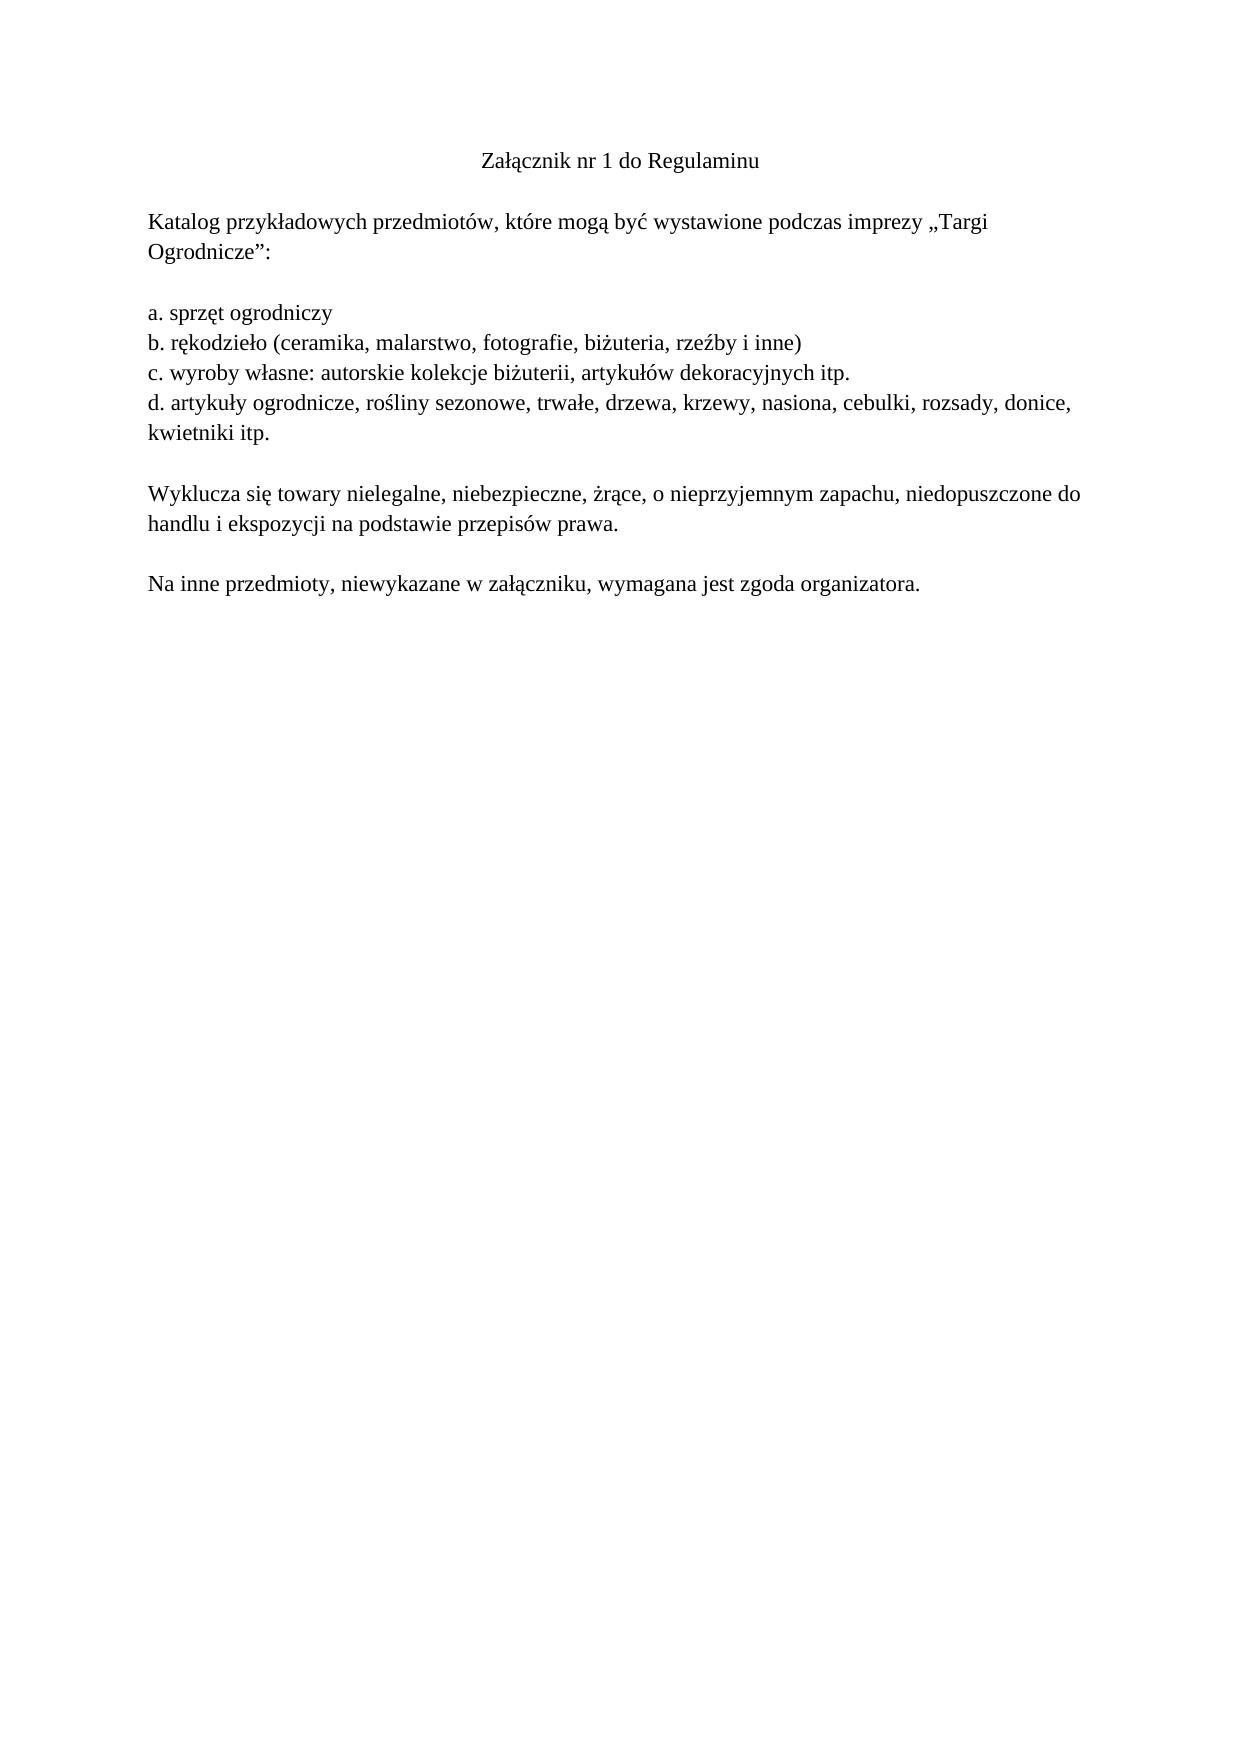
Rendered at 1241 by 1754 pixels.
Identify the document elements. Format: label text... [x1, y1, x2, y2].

text b. rękodzieło (ceramika, malarstwo, fotografie, biżuteria, rzeźby i inne) [148, 329, 1093, 355]
text d. artykuły ogrodnicze, rośliny sezonowe, trwałe, drzewa, krzewy, nasiona, cebulki, rozsady, donice, kwietniki itp. [148, 389, 1093, 446]
text Na inne przedmioty, niewykazane w załączniku, wymagana jest zgoda organizatora. [148, 571, 1093, 597]
text c. wyroby własne: autorskie kolekcje biżuterii, artykułów dekoracyjnych itp. [148, 359, 1093, 385]
text handlu i ekspozycji na podstawie przepisów prawa. [148, 510, 1093, 536]
text Katalog przykładowych przedmiotów, które mogą być wystawione podczas imprezy „Targi Ogrodnicze”: [148, 208, 1093, 264]
text a. sprzęt ogrodniczy [148, 299, 1093, 325]
text Załącznik nr 1 do Regulaminu [148, 148, 1093, 174]
text Wyklucza się towary nielegalne, niebezpieczne, żrące, o nieprzyjemnym zapachu, niedopuszczone do [148, 480, 1093, 506]
